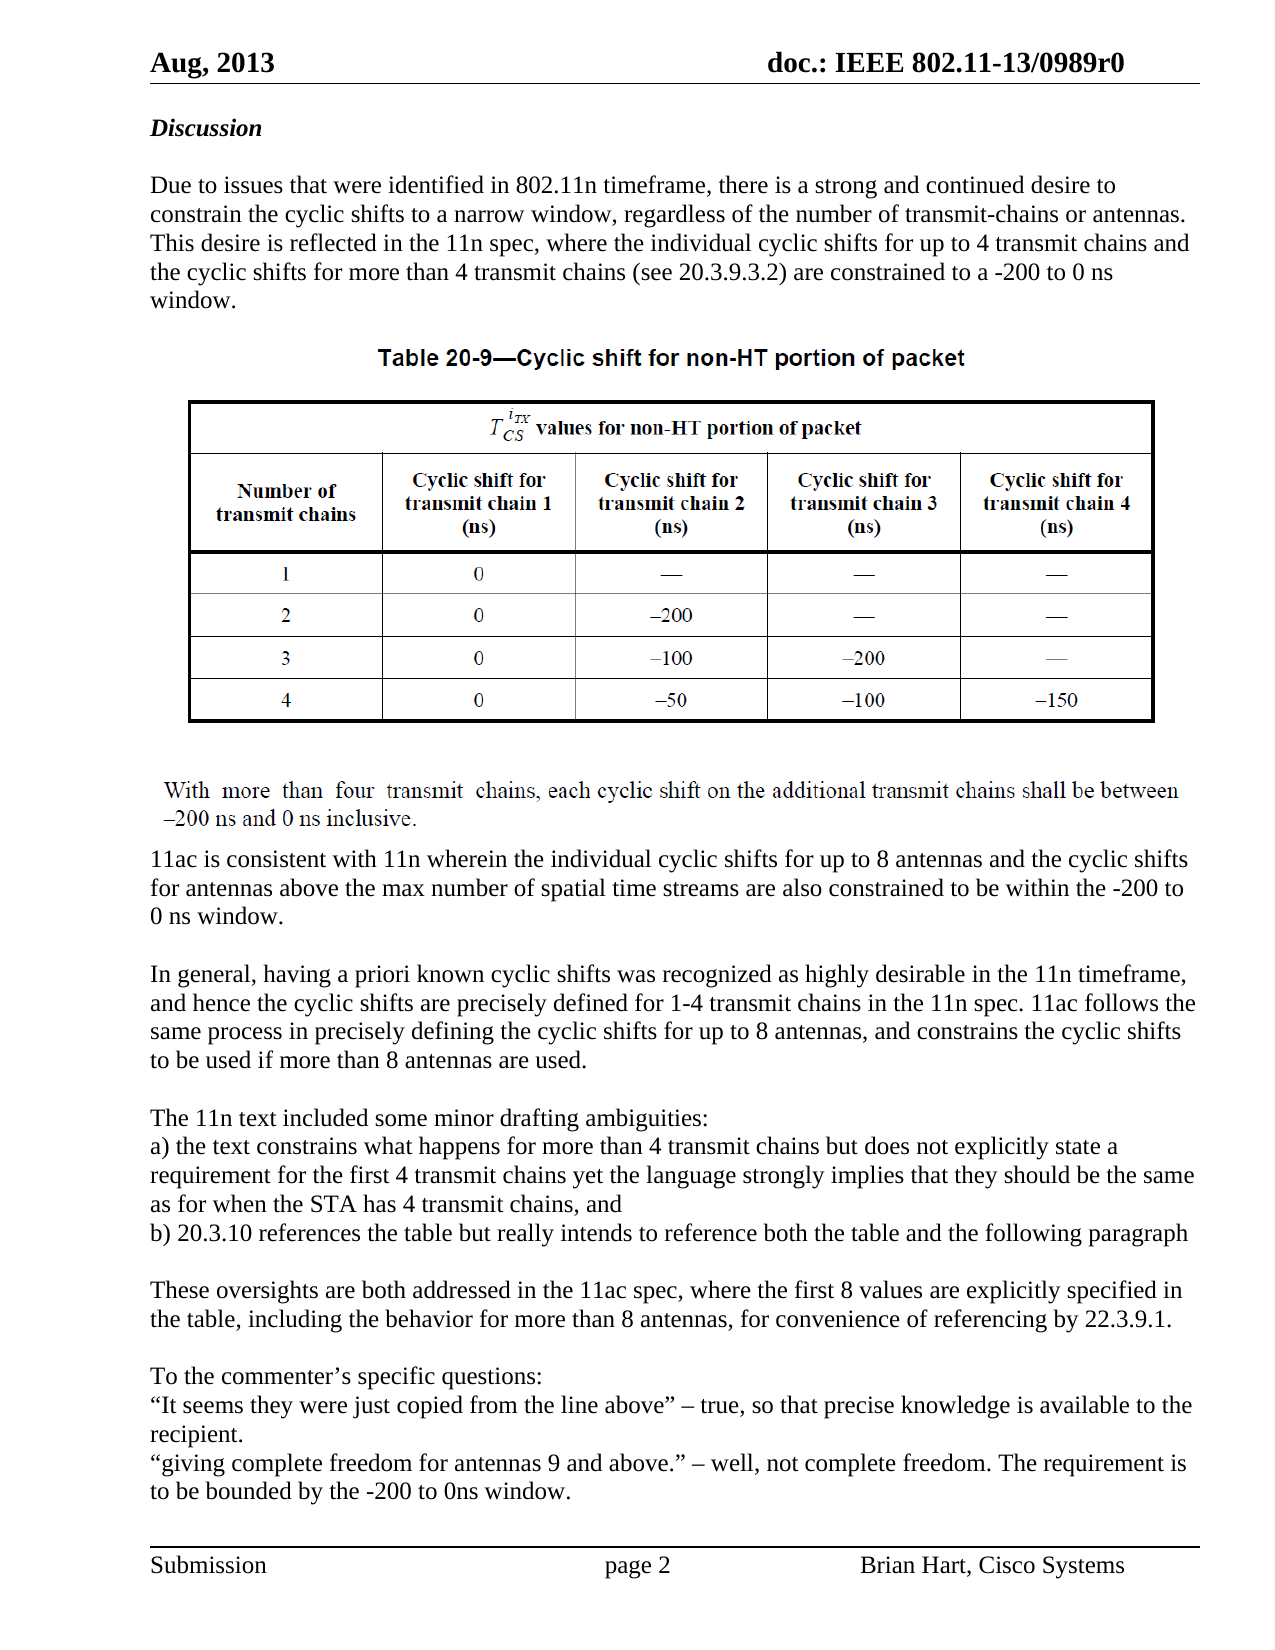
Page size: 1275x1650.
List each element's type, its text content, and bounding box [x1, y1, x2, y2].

text Discussion [150, 113, 1200, 142]
text Due to issues that were identified in 802.11n timeframe, there is a strong and continued desire to constrain the cyclic shifts to a narrow window, regardless of the number of transmit-chains or antennas. This desire is reflected in the 11n spec, where the individual cyclic shifts for up to 4 transmit chains and the cyclic shifts for more than 4 transmit chains (see 20.3.9.3.2) are constrained to a -200 to 0 ns window. [150, 171, 1200, 314]
text The 11n text included some minor drafting ambiguities: [150, 1103, 1200, 1131]
text b) 20.3.10 references the table but really intends to reference both the table and the following paragraph [150, 1218, 1200, 1246]
text “giving complete freedom for antennas 9 and above.” – well, not complete freedom. The requirement is to be bounded by the -200 to 0ns window. [150, 1448, 1200, 1505]
text To the commenter’s specific questions: [150, 1361, 1200, 1390]
text These oversights are both addressed in the 11ac spec, where the first 8 values are explicitly specified in the table, including the behavior for more than 8 antennas, for convenience of referencing by 22.3.9.1. [150, 1275, 1200, 1333]
text a) the text constrains what happens for more than 4 transmit chains but does not explicitly state a requirement for the first 4 transmit chains yet the language strongly implies that they should be the same as for when the STA has 4 transmit chains, and [150, 1131, 1200, 1218]
text “It seems they were just copied from the line above” – true, so that precise knowledge is available to the recipient. [150, 1390, 1200, 1448]
text 11ac is consistent with 11n wherein the individual cyclic shifts for up to 8 antennas and the cyclic shifts for antennas above the max number of spatial time streams are also constrained to be within the -200 to 0 ns window. [150, 844, 1200, 930]
text In general, having a priori known cyclic shifts was recognized as highly desirable in the 11n timeframe, and hence the cyclic shifts are precisely defined for 1-4 transmit chains in the 11n spec. 11ac follows the same process in precisely defining the cyclic shifts for up to 8 antennas, and constrains the cyclic shifts to be used if more than 8 antennas are used. [150, 959, 1200, 1074]
